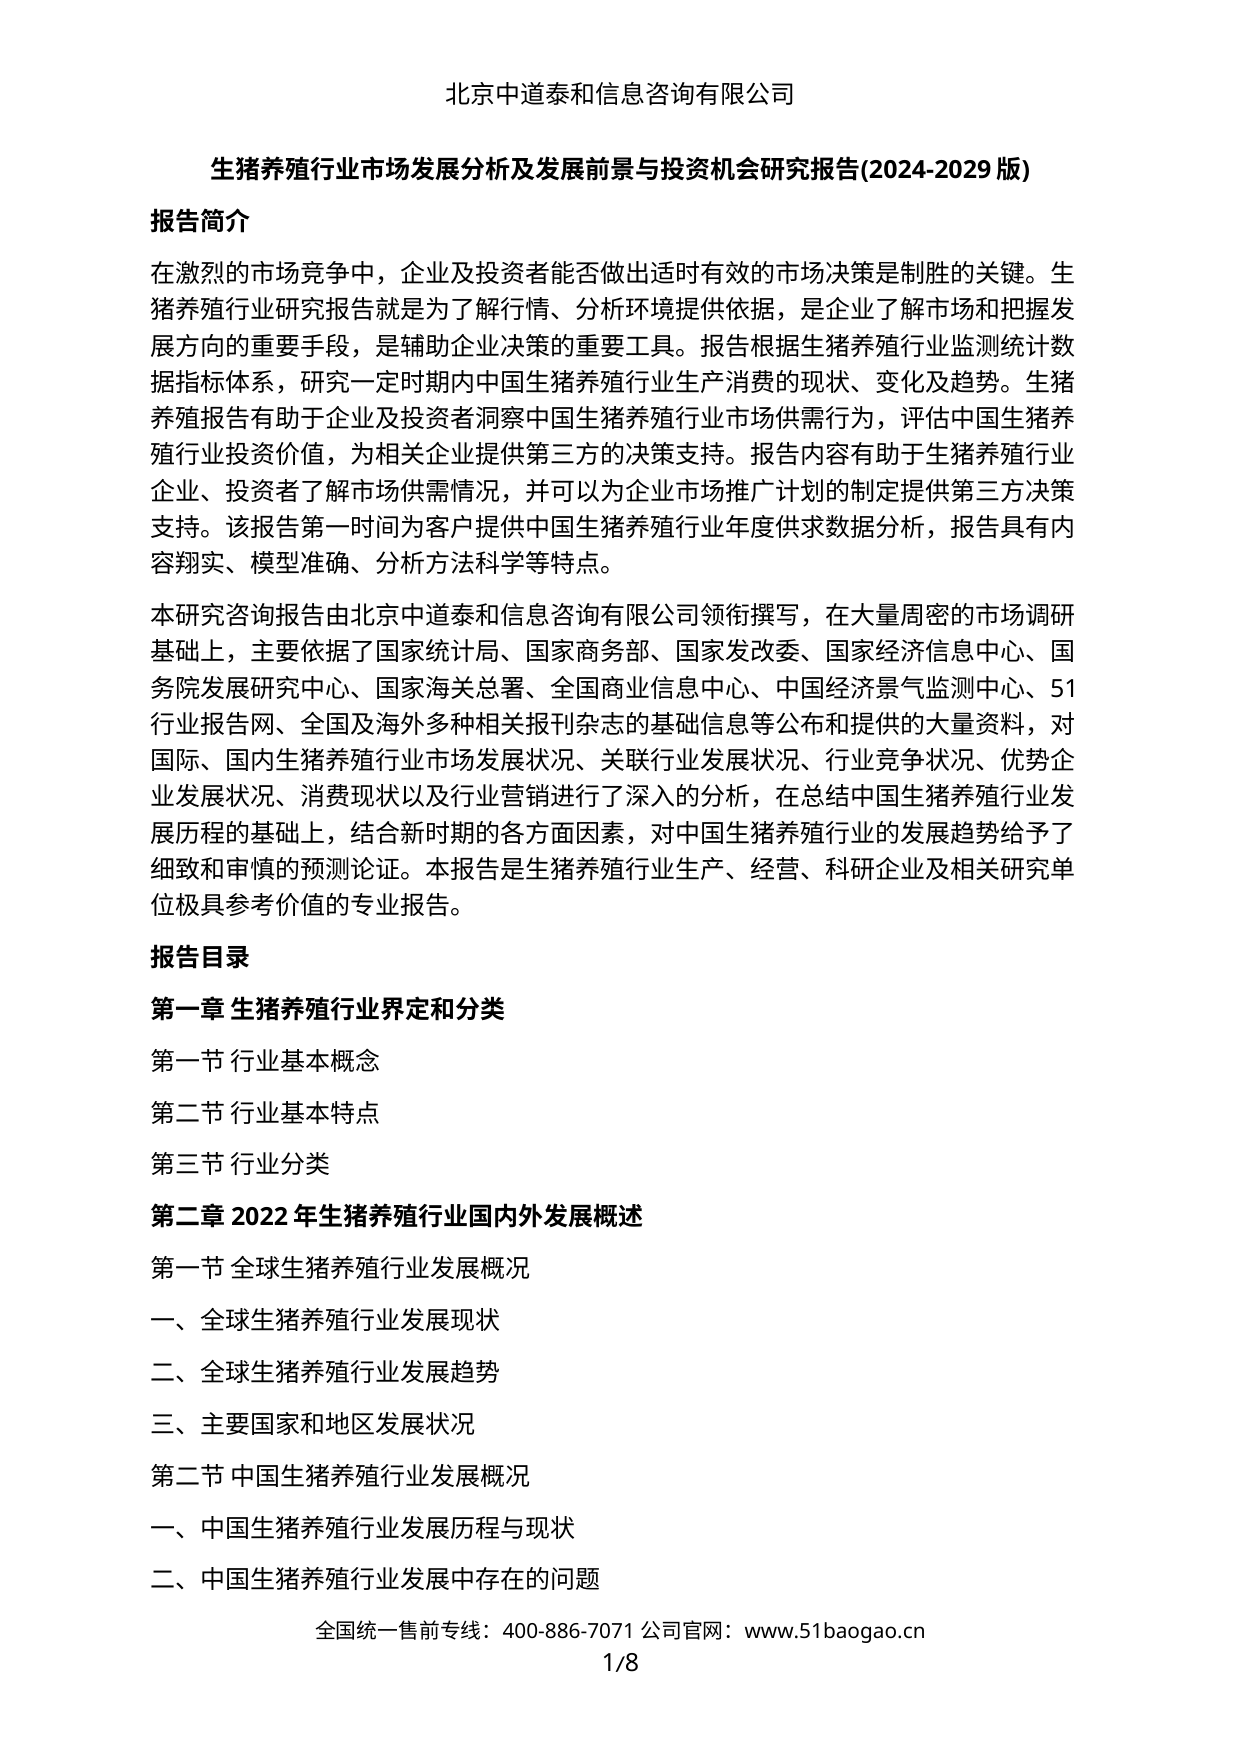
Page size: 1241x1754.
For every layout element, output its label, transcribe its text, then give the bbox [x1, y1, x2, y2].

text 第一节 全球生猪养殖行业发展概况 [150, 1249, 1090, 1285]
text 第一章 生猪养殖行业界定和分类 [150, 989, 1090, 1026]
text 第三节 行业分类 [150, 1145, 1090, 1181]
text 第一节 行业基本概念 [150, 1041, 1090, 1077]
text 第二节 中国生猪养殖行业发展概况 [150, 1456, 1090, 1492]
text 一、中国生猪养殖行业发展历程与现状 [150, 1508, 1090, 1544]
text 报告简介 [150, 202, 1090, 238]
text 二、中国生猪养殖行业发展中存在的问题 [150, 1560, 1090, 1596]
text 在激烈的市场竞争中，企业及投资者能否做出适时有效的市场决策是制胜的关键。生猪养殖行业研究报告就是为了解行情、分析环境提供依据，是企业了解市场和把握发展方向的重要手段，是辅助企业决策的重要工具。报告根据生猪养殖行业监测统计数据指标体系，研究一定时期内中国生猪养殖行业生产消费的现状、变化及趋势。生猪养殖报告有助于企业及投资者洞察中国生猪养殖行业市场供需行为，评估中国生猪养殖行业投资价值，为相关企业提供第三方的决策支持。报告内容有助于生猪养殖行业企业、投资者了解市场供需情况，并可以为企业市场推广计划的制定提供第三方决策支持。该报告第一时间为客户提供中国生猪养殖行业年度供求数据分析，报告具有内容翔实、模型准确、分析方法科学等特点。 [150, 254, 1090, 580]
text 本研究咨询报告由北京中道泰和信息咨询有限公司领衔撰写，在大量周密的市场调研基础上，主要依据了国家统计局、国家商务部、国家发改委、国家经济信息中心、国务院发展研究中心、国家海关总署、全国商业信息中心、中国经济景气监测中心、51行业报告网、全国及海外多种相关报刊杂志的基础信息等公布和提供的大量资料，对国际、国内生猪养殖行业市场发展状况、关联行业发展状况、行业竞争状况、优势企业发展状况、消费现状以及行业营销进行了深入的分析，在总结中国生猪养殖行业发展历程的基础上，结合新时期的各方面因素，对中国生猪养殖行业的发展趋势给予了细致和审慎的预测论证。本报告是生猪养殖行业生产、经营、科研企业及相关研究单位极具参考价值的专业报告。 [150, 596, 1090, 922]
text 一、全球生猪养殖行业发展现状 [150, 1301, 1090, 1337]
text 二、全球生猪养殖行业发展趋势 [150, 1352, 1090, 1389]
text 报告目录 [150, 937, 1090, 974]
text 生猪养殖行业市场发展分析及发展前景与投资机会研究报告(2024-2029版) [150, 150, 1090, 186]
text 三、主要国家和地区发展状况 [150, 1404, 1090, 1441]
text 第二章 2022年生猪养殖行业国内外发展概述 [150, 1197, 1090, 1233]
text 第二节 行业基本特点 [150, 1093, 1090, 1129]
